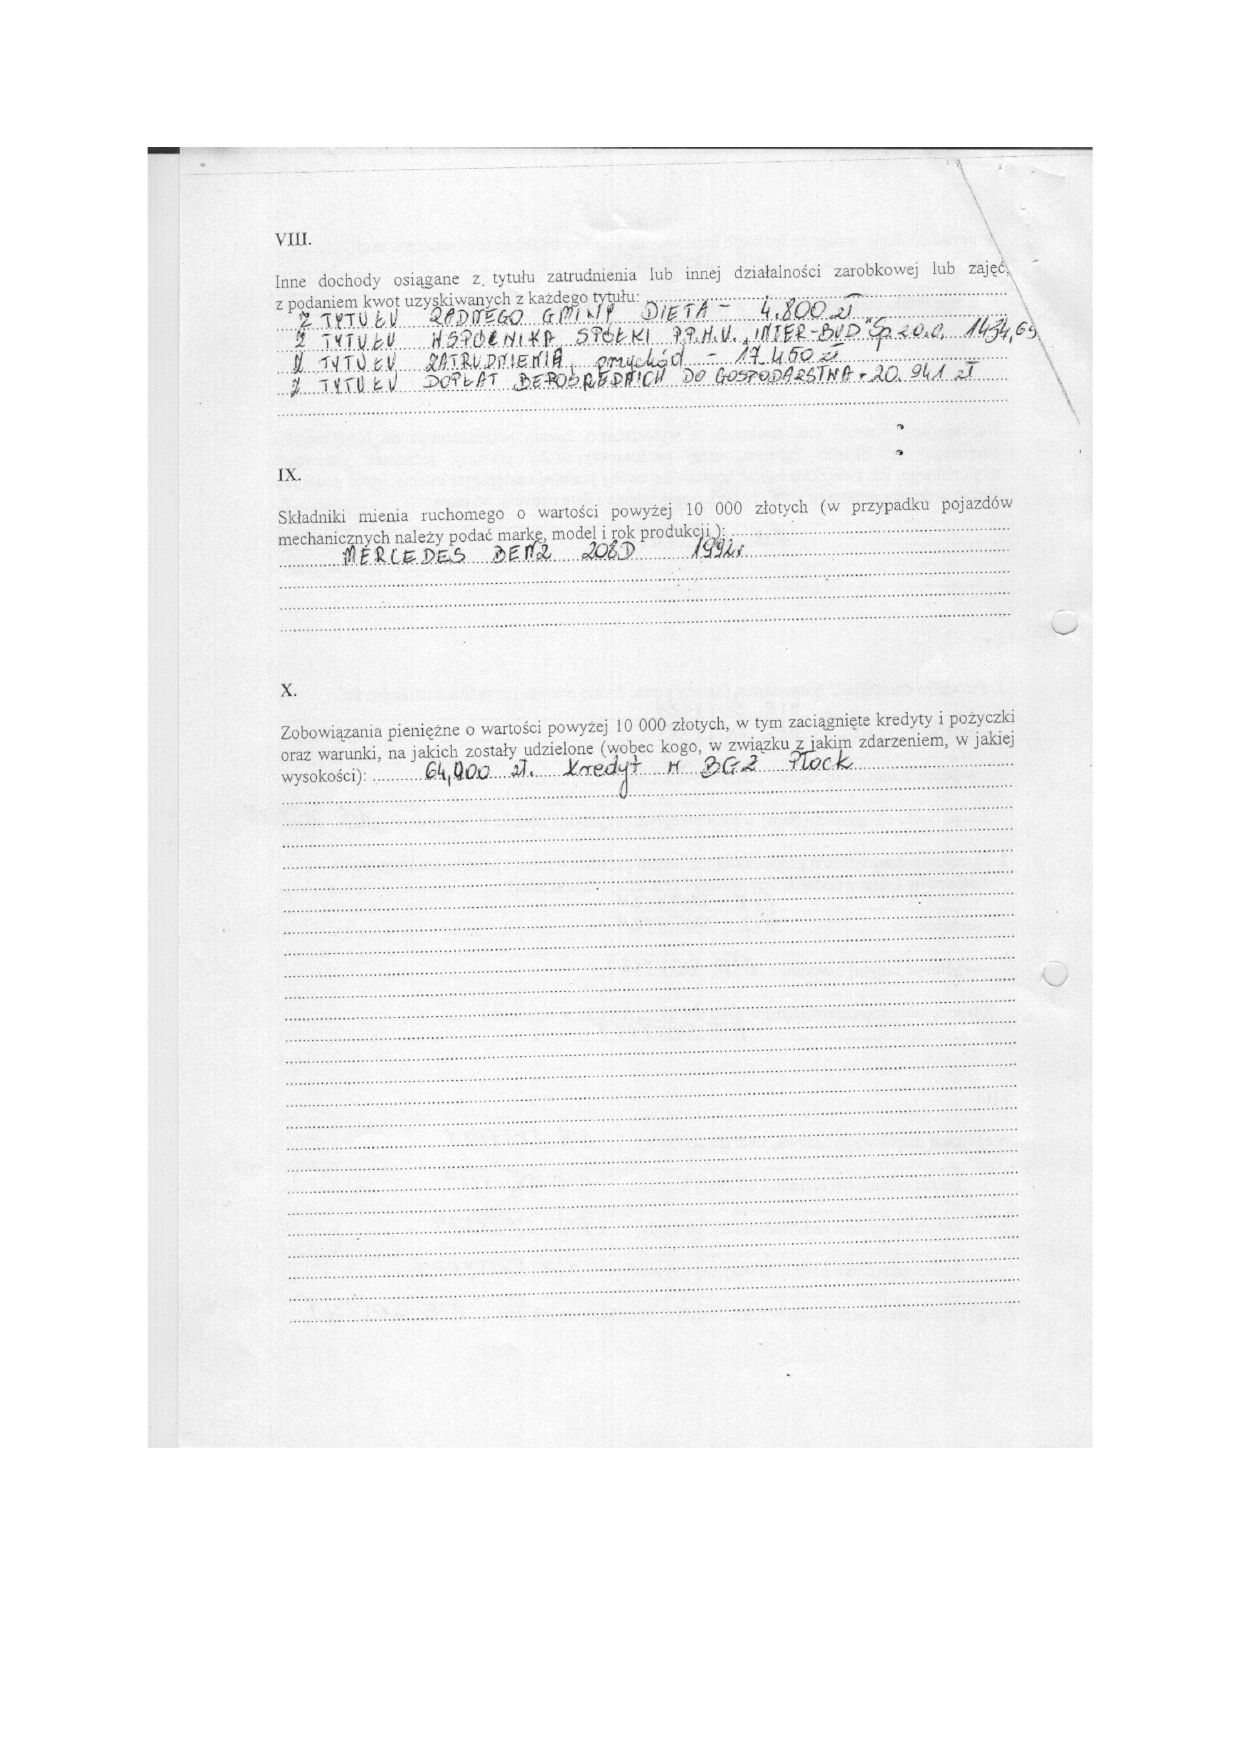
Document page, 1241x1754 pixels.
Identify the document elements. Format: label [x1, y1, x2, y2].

picture [147, 147, 1093, 1448]
